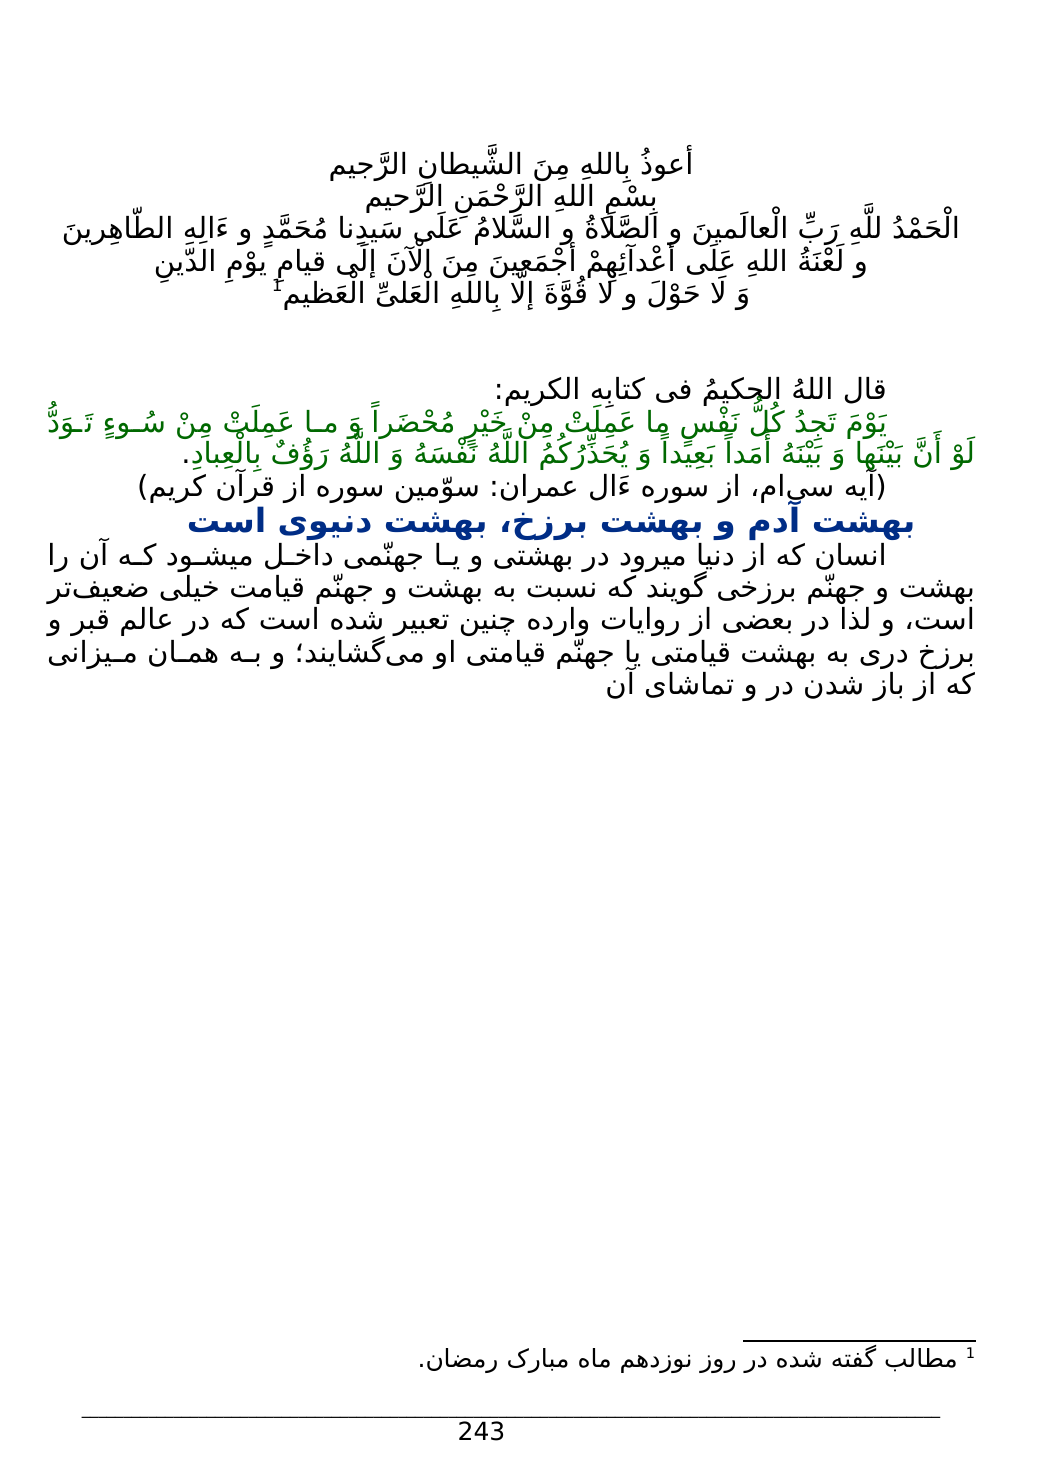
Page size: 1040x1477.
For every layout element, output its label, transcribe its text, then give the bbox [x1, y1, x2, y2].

text (آیه سى‌ام، از سوره ءَال عمران: سوّمین سوره از قرآن كریم) [47, 471, 975, 503]
text أعوذُ بِاللهِ مِنَ الشَّیطانِ الرَّجیم‌ [47, 149, 975, 181]
text انسان كه از دنیا میرود در بهشتى و یا جهنّمى داخل میشود كه آن را بهشت و جهنّم برزخى گویند كه نسبت به بهشت و جهنّم قیامت خیلى ضعیف‌تر است، و لذا در بعضى از روایات وارده چنین تعبیر شده است كه در عالم قبر و برزخ درى به بهشت قیامتى یا جهنّم قیامتى او مى‌گشایند؛ و به همان میزانى كه از باز شدن در و تماشاى آن‌ [47, 540, 975, 701]
subtitle بهشت آدم و بهشت برزخ، بهشت دنیوى است‌ [106, 503, 916, 540]
text وَ لَا حَوْلَ و لا قُوَّةَ إلّا بِاللهِ الْعَلىِّ الْعَظیم‌ [47, 277, 975, 310]
text بِسْمِ اللهِ الرَّحْمَنِ الرَّحیم‌ [47, 181, 975, 213]
text يَوْمَ تَجِدُ كُلُّ نَفْسٍ ما عَمِلَتْ مِنْ خَيْرٍ مُحْضَراً وَ ما عَمِلَتْ مِنْ سُوءٍ تَوَدُّ لَوْ أَنَّ بَيْنَها وَ بَيْنَهُ أَمَداً بَعِيداً وَ يُحَذِّرُكُمُ اللَّهُ نَفْسَهُ وَ اللَّهُ رَؤُفٌ بِالْعِبادِ. [47, 406, 975, 471]
text قال اللهُ الحكیمُ فى كتابِه الكریم: [47, 374, 975, 406]
text الْحَمْدُ للَّهِ رَبِّ الْعالَمینَ و الصَّلَاةُ و السَّلامُ عَلَى سَیدِنا مُحَمَّدٍ و ءَالِهِ الطّاهِرینَ‌ [47, 213, 975, 245]
text و لَعْنَةُ اللهِ عَلَى أعْدآئِهِمْ أجْمَعینَ مِنَ الْآنَ إلَى قیامِ یوْمِ الدّینِ‌ [47, 245, 975, 277]
